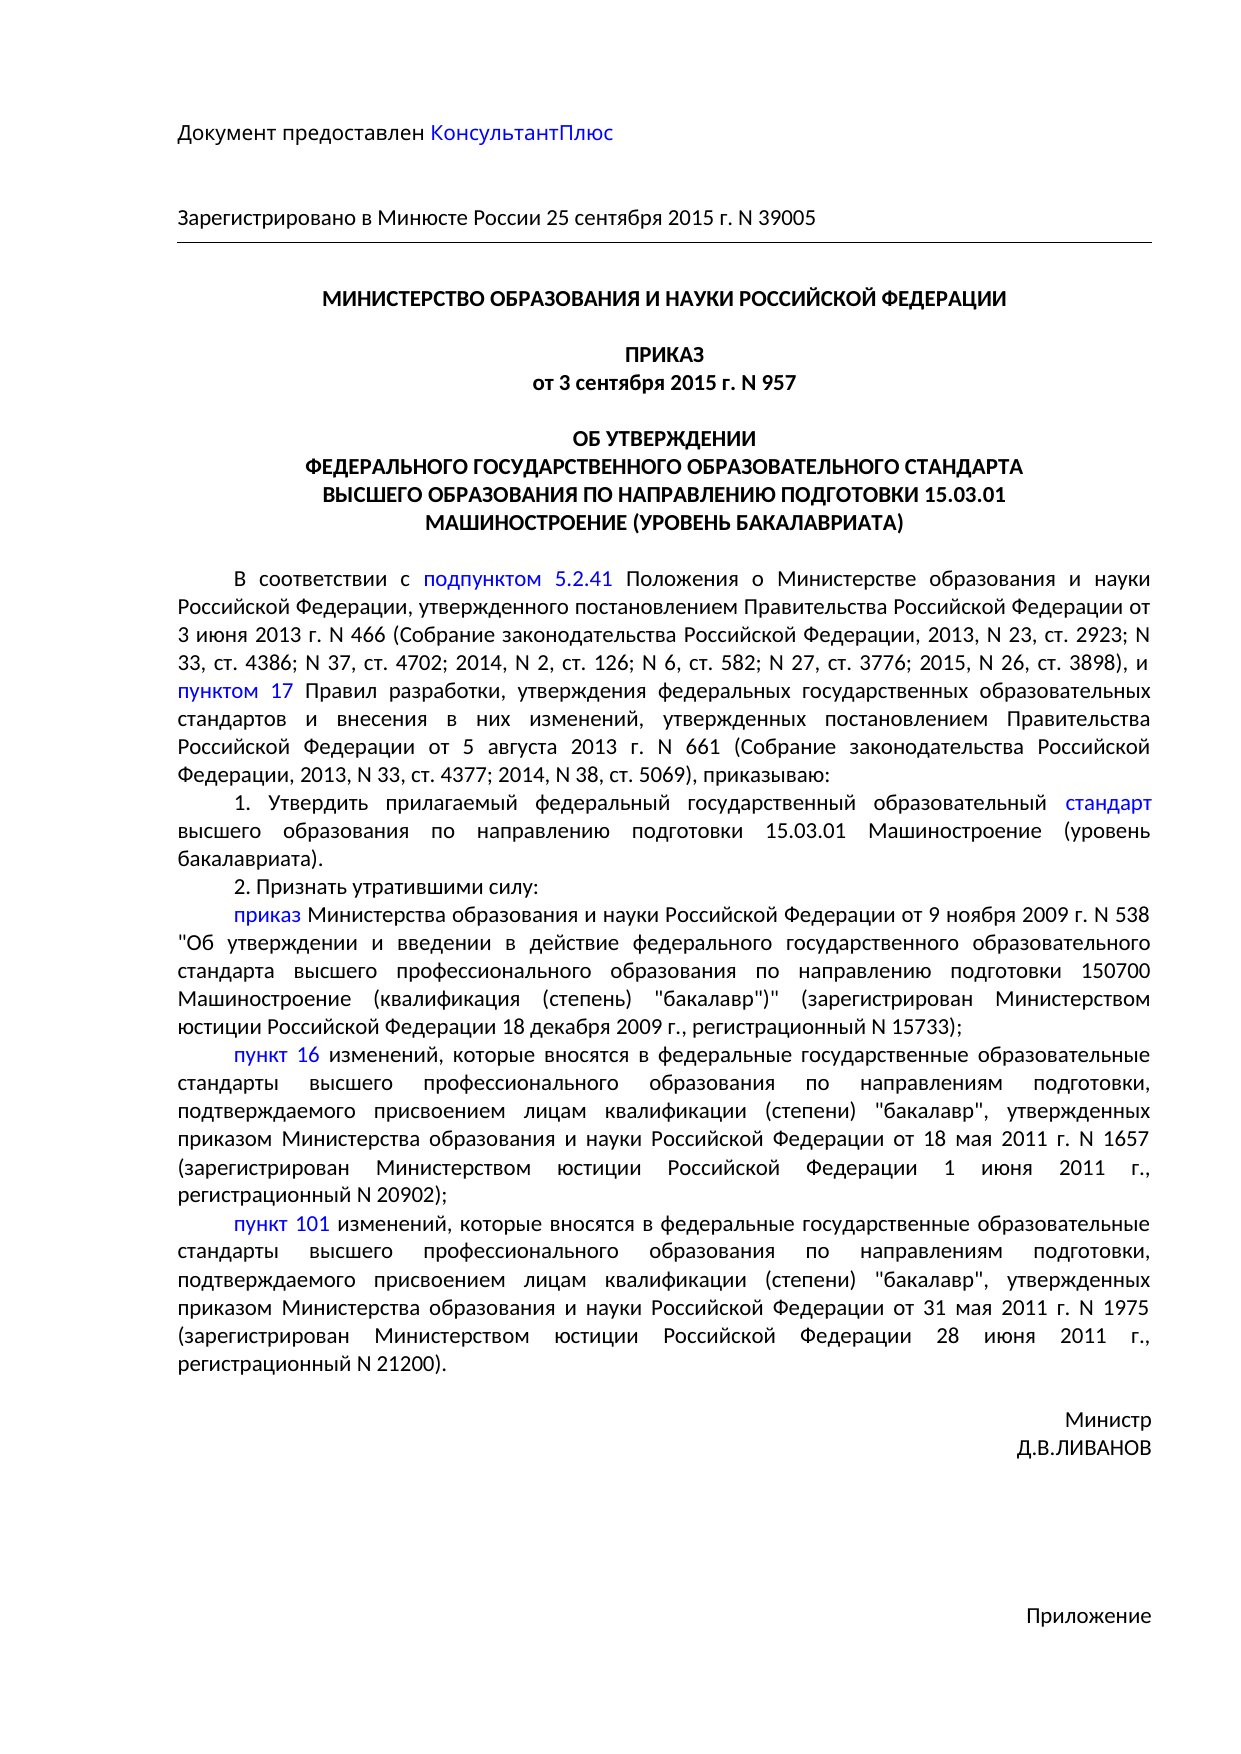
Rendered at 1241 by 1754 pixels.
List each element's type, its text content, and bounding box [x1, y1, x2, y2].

title ПРИКАЗ [177, 340, 1152, 368]
text Приложение [177, 1601, 1152, 1629]
title МИНИСТЕРСТВО ОБРАЗОВАНИЯ И НАУКИ РОССИЙСКОЙ ФЕДЕРАЦИИ [177, 284, 1152, 312]
title ОБ УТВЕРЖДЕНИИ [177, 424, 1152, 452]
title от 3 сентября 2015 г. N 957 [177, 368, 1152, 396]
text В соответствии с подпунктом 5.2.41 Положения о Министерстве образования и науки Российской Федерации, утвержденного постановлением Правительства Российской Федерации от 3 июня 2013 г. N 466 (Собрание законодательства Российской Федерации, 2013, N 23, ст. 2923; N 33, ст. 4386; N 37, ст. 4702; 2014, N 2, ст. 126; N 6, ст. 582; N 27, ст. 3776; 2015, N 26, ст. 3898), и пунктом 17 Правил разработки, утверждения федеральных государственных образовательных стандартов и внесения в них изменений, утвержденных постановлением Правительства Российской Федерации от 5 августа 2013 г. N 661 (Собрание законодательства Российской Федерации, 2013, N 33, ст. 4377; 2014, N 38, ст. 5069), приказываю: [177, 564, 1152, 788]
title МАШИНОСТРОЕНИЕ (УРОВЕНЬ БАКАЛАВРИАТА) [177, 508, 1152, 536]
text 1. Утвердить прилагаемый федеральный государственный образовательный стандарт высшего образования по направлению подготовки 15.03.01 Машиностроение (уровень бакалавриата). [177, 788, 1152, 872]
text Д.В.ЛИВАНОВ [177, 1433, 1152, 1461]
text 2. Признать утратившими силу: [177, 872, 1152, 900]
text Зарегистрировано в Минюсте России 25 сентября 2015 г. N 39005 [177, 203, 1152, 231]
text пункт 101 изменений, которые вносятся в федеральные государственные образовательные стандарты высшего профессионального образования по направлениям подготовки, подтверждаемого присвоением лицам квалификации (степени) "бакалавр", утвержденных приказом Министерства образования и науки Российской Федерации от 31 мая 2011 г. N 1975 (зарегистрирован Министерством юстиции Российской Федерации 28 июня 2011 г., регистрационный N 21200). [177, 1209, 1152, 1377]
text пункт 16 изменений, которые вносятся в федеральные государственные образовательные стандарты высшего профессионального образования по направлениям подготовки, подтверждаемого присвоением лицам квалификации (степени) "бакалавр", утвержденных приказом Министерства образования и науки Российской Федерации от 18 мая 2011 г. N 1657 (зарегистрирован Министерством юстиции Российской Федерации 1 июня 2011 г., регистрационный N 20902); [177, 1041, 1152, 1209]
title ФЕДЕРАЛЬНОГО ГОСУДАРСТВЕННОГО ОБРАЗОВАТЕЛЬНОГО СТАНДАРТА [177, 452, 1152, 480]
title Документ предоставлен КонсультантПлюс [177, 118, 1152, 175]
text Министр [177, 1405, 1152, 1433]
text приказ Министерства образования и науки Российской Федерации от 9 ноября 2009 г. N 538 "Об утверждении и введении в действие федерального государственного образовательного стандарта высшего профессионального образования по направлению подготовки 150700 Машиностроение (квалификация (степень) "бакалавр")" (зарегистрирован Министерством юстиции Российской Федерации 18 декабря 2009 г., регистрационный N 15733); [177, 900, 1152, 1041]
title ВЫСШЕГО ОБРАЗОВАНИЯ ПО НАПРАВЛЕНИЮ ПОДГОТОВКИ 15.03.01 [177, 480, 1152, 508]
